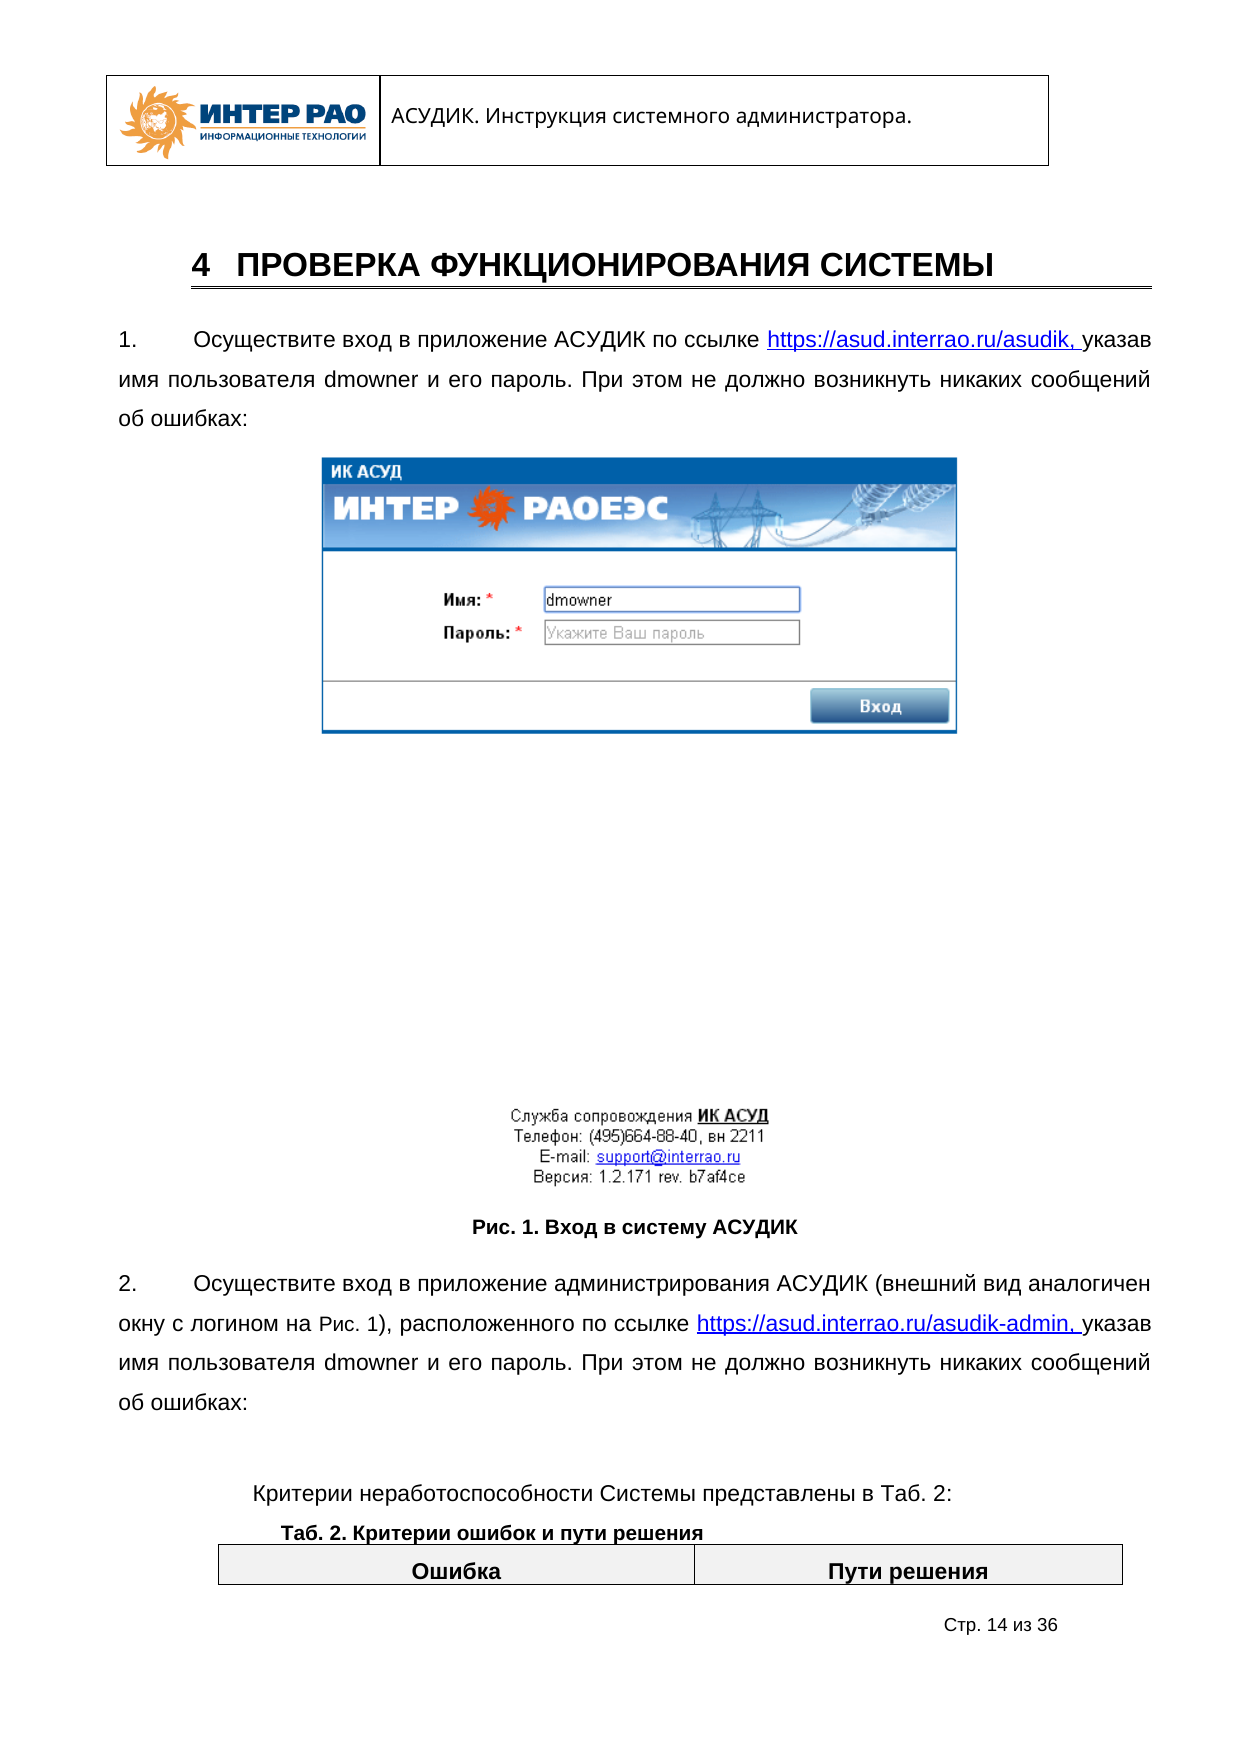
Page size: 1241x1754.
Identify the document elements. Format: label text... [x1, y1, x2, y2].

list Осуществите вход в приложение администрирования АСУДИК (внешний вид аналогичен окну с логином на Рис. 1), расположенного по ссылке https://asud.interrao.ru/asudik-admin, указав имя пользователя dmowner и его пароль. При этом не должно возникнуть никаких сообщений об ошибках: [118, 1270, 1152, 1415]
table_header Ошибка [219, 1545, 694, 1584]
text Рис. 1. Вход в систему АСУДИК [118, 1214, 1152, 1239]
list Осуществите вход в приложение АСУДИК по ссылке https://asud.interrao.ru/asudik, указав имя пользователя dmowner и его пароль. При этом не должно возникнуть никаких сообщений об ошибках: [118, 326, 1152, 432]
text Критерии неработоспособности Системы представлены в Таб. 2: [229, 1480, 1152, 1506]
picture [285, 451, 985, 1194]
picture [118, 80, 369, 161]
table_header Пути решения [695, 1545, 1122, 1584]
subtitle Проверка функционирования системы [191, 245, 1152, 286]
text Таб. 2. Критерии ошибок и пути решения [222, 1519, 1152, 1544]
